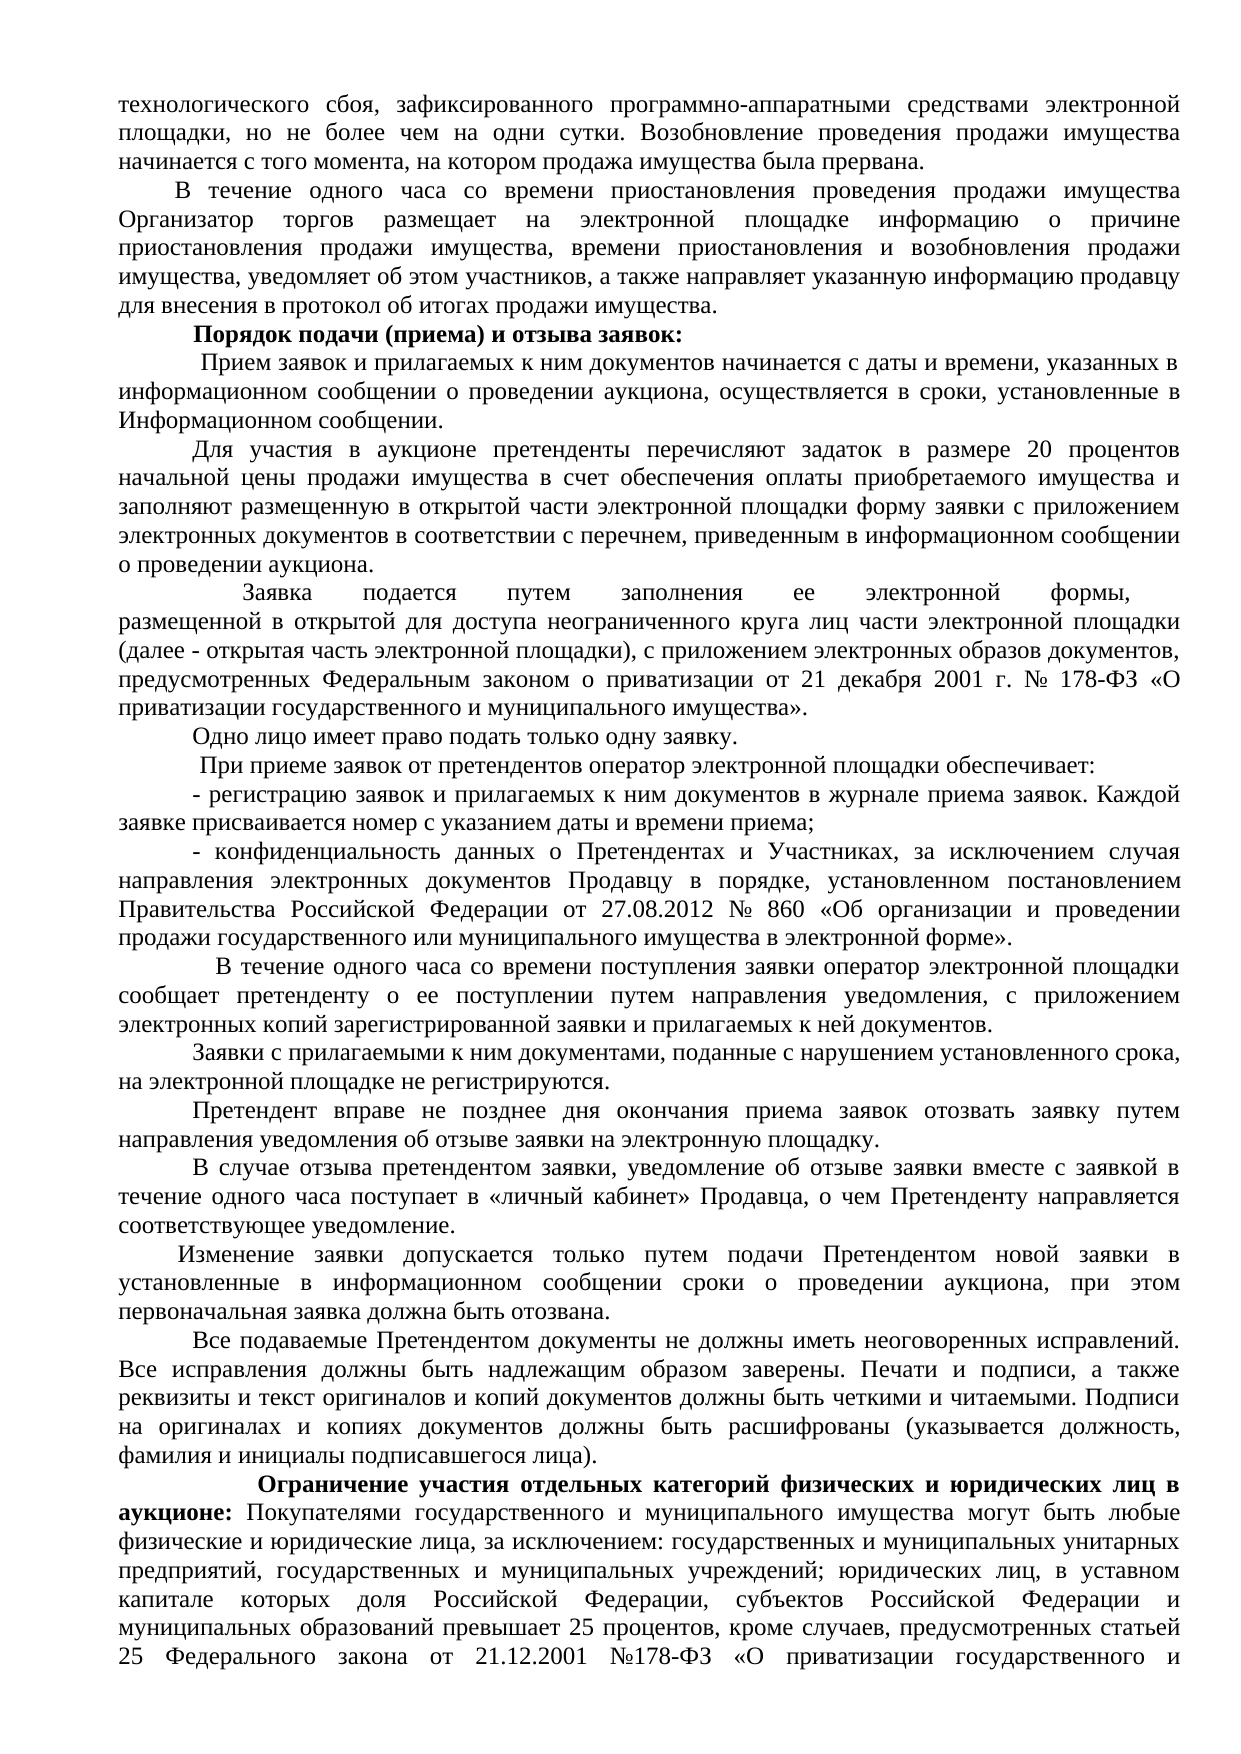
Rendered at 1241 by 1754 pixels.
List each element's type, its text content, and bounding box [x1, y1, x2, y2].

text Изменение заявки допускается только путем подачи Претендентом новой заявки в установленные в информационном сообщении сроки о проведении аукциона, при этом первоначальная заявка должна быть отозвана. [118, 1239, 1181, 1325]
text Претендент вправе не позднее дня окончания приема заявок отозвать заявку путем направления уведомления об отзыве заявки на электронную площадку. [118, 1095, 1181, 1152]
text Одно лицо имеет право подать только одну заявку. [118, 721, 1181, 750]
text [118, 89, 1181, 175]
text - конфиденциальность данных о Претендентах и Участниках, за исключением случая направления электронных документов Продавцу в порядке, установленном постановлением Правительства Российской Федерации от 27.08.2012 № 860 «Об организации и проведении продажи государственного или муниципального имущества в электронной форме». [118, 836, 1181, 951]
text В течение одного часа со времени поступления заявки оператор электронной площадки сообщает претенденту о ее поступлении путем направления уведомления, с приложением электронных копий зарегистрированной заявки и прилагаемых к ней документов. [118, 951, 1181, 1037]
text В случае отзыва претендентом заявки, уведомление об отзыве заявки вместе с заявкой в течение одного часа поступает в «личный кабинет» Продавца, о чем Претенденту направляется соответствующее уведомление. [118, 1152, 1181, 1239]
text Заявка подается путем заполнения ее электронной формы, размещенной в открытой для доступа неограниченного круга лиц части электронной площадки (далее - открытая часть электронной площадки), с приложением электронных образов документов, предусмотренных Федеральным законом о приватизации от 21 декабря 2001 г. № 178-ФЗ «О приватизации государственного и муниципального имущества». [118, 577, 1181, 721]
text В течение одного часа со времени приостановления проведения продажи имущества Организатор торгов размещает на электронной площадке информацию о причине приостановления продажи имущества, времени приостановления и возобновления продажи имущества, уведомляет об этом участников, а также направляет указанную информацию продавцу для внесения в протокол об итогах продажи имущества. [118, 175, 1181, 319]
text При приеме заявок от претендентов оператор электронной площадки обеспечивает: [118, 750, 1181, 779]
text Прием заявок и прилагаемых к ним документов начинается с даты и времени, указанных в информационном сообщении о проведении аукциона, осуществляется в сроки, установленные в Информационном сообщении. [118, 347, 1181, 434]
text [118, 1469, 1181, 1670]
text Порядок подачи (приема) и отзыва заявок: [118, 319, 1181, 347]
text - регистрацию заявок и прилагаемых к ним документов в журнале приема заявок. Каждой заявке присваивается номер с указанием даты и времени приема; [118, 779, 1181, 836]
text Заявки с прилагаемыми к ним документами, поданные с нарушением установленного срока, на электронной площадке не регистрируются. [118, 1037, 1181, 1095]
text Для участия в аукционе претенденты перечисляют задаток в размере 20 процентов начальной цены продажи имущества в счет обеспечения оплаты приобретаемого имущества и заполняют размещенную в открытой части электронной площадки форму заявки с приложением электронных документов в соответствии с перечнем, приведенным в информационном сообщении о проведении аукциона. [118, 434, 1181, 577]
text Все подаваемые Претендентом документы не должны иметь неоговоренных исправлений. Все исправления должны быть надлежащим образом заверены. Печати и подписи, а также реквизиты и текст оригиналов и копий документов должны быть четкими и читаемыми. Подписи на оригиналах и копиях документов должны быть расшифрованы (указывается должность, фамилия и инициалы подписавшегося лица). [118, 1325, 1181, 1469]
